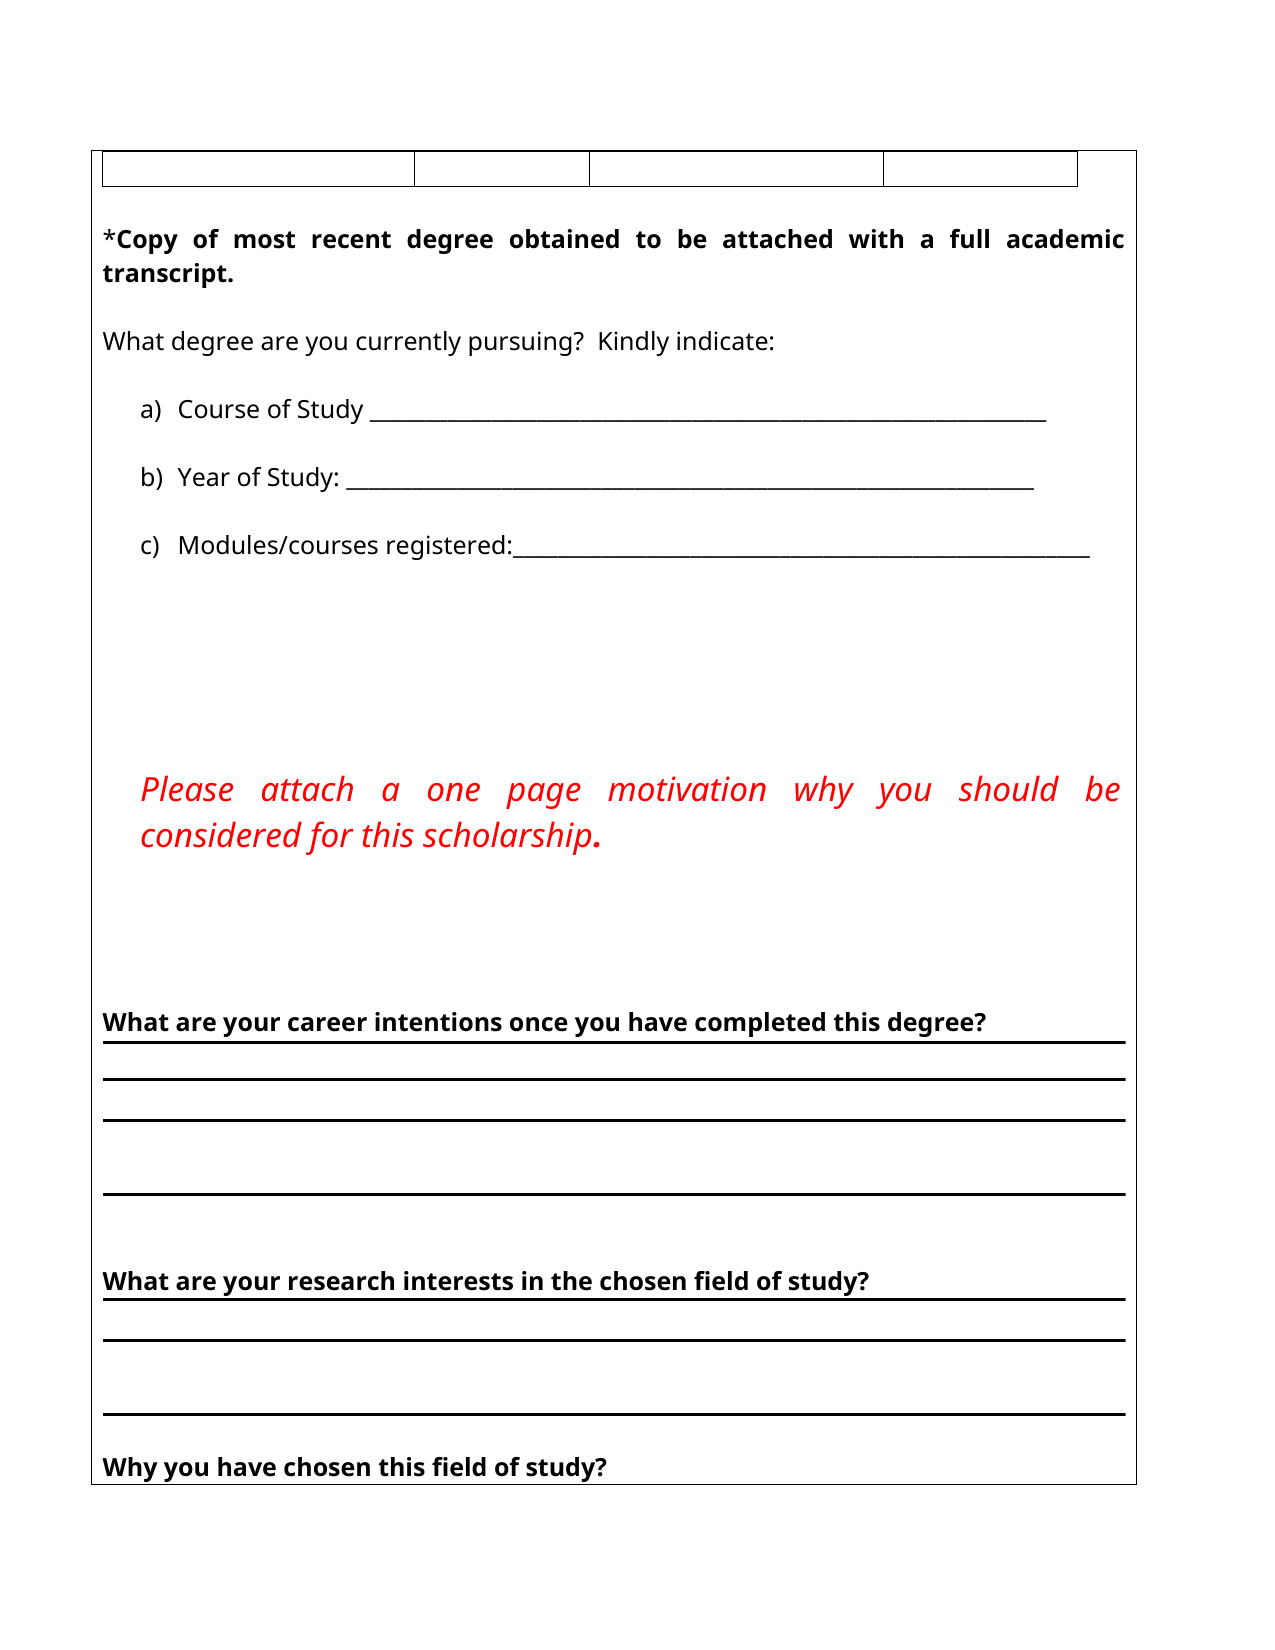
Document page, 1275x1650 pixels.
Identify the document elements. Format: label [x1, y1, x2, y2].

table_header [92, 151, 1136, 1484]
